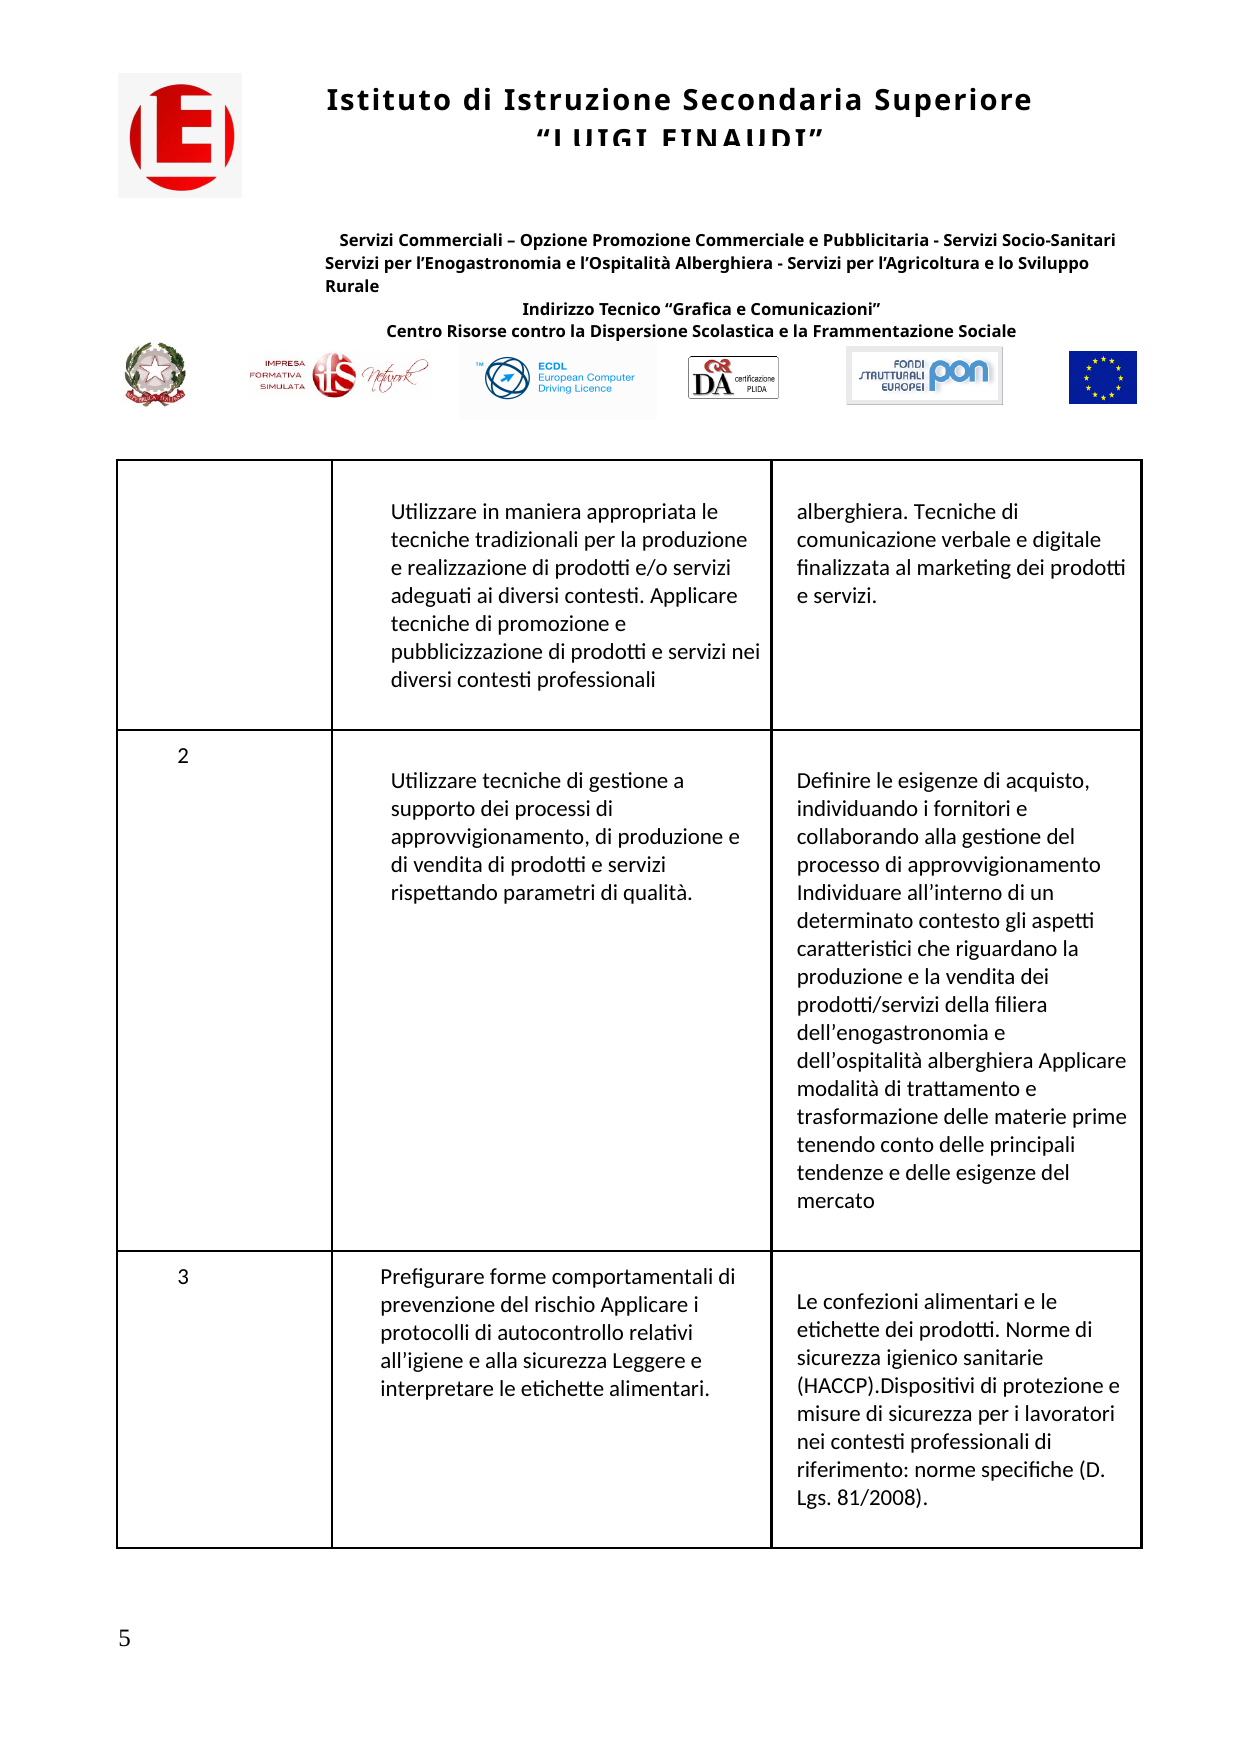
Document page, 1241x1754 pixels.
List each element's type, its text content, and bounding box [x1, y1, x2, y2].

table_cell 2 [118, 731, 331, 1250]
table_cell Le confezioni alimentari e le etichette dei prodotti. Norme di sicurezza igienico sanitarie (HACCP).Dispositivi di protezione e misure di sicurezza per i lavoratori nei contesti professionali di riferimento: norme specifiche (D. Lgs. 81/2008). [773, 1252, 1140, 1547]
table_header 1 [118, 461, 331, 728]
picture [1069, 351, 1137, 404]
picture [249, 351, 432, 398]
table_cell Definire le esigenze di acquisto, individuando i fornitori e collaborando alla gestione del processo di approvvigionamento Individuare all’interno di un determinato contesto gli aspetti caratteristici che riguardano la produzione e la vendita dei prodotti/servizi della filiera dell’enogastronomia e dell’ospitalità alberghiera Applicare modalità di trattamento e trasformazione delle materie prime tenendo conto delle principali tendenze e delle esigenze del mercato [773, 731, 1140, 1250]
table_cell 3 [118, 1252, 331, 1547]
picture [122, 339, 189, 409]
picture [118, 73, 242, 198]
picture [459, 336, 657, 420]
picture [846, 346, 1003, 405]
table_cell Utilizzare tecniche di gestione a supporto dei processi di approvvigionamento, di produzione e di vendita di prodotti e servizi rispettando parametri di qualità. [333, 731, 770, 1250]
table_cell Prefigurare forme comportamentali di prevenzione del rischio Applicare i protocolli di autocontrollo relativi all’igiene e alla sicurezza Leggere e interpretare le etichette alimentari. [333, 1252, 770, 1547]
picture [688, 356, 779, 399]
